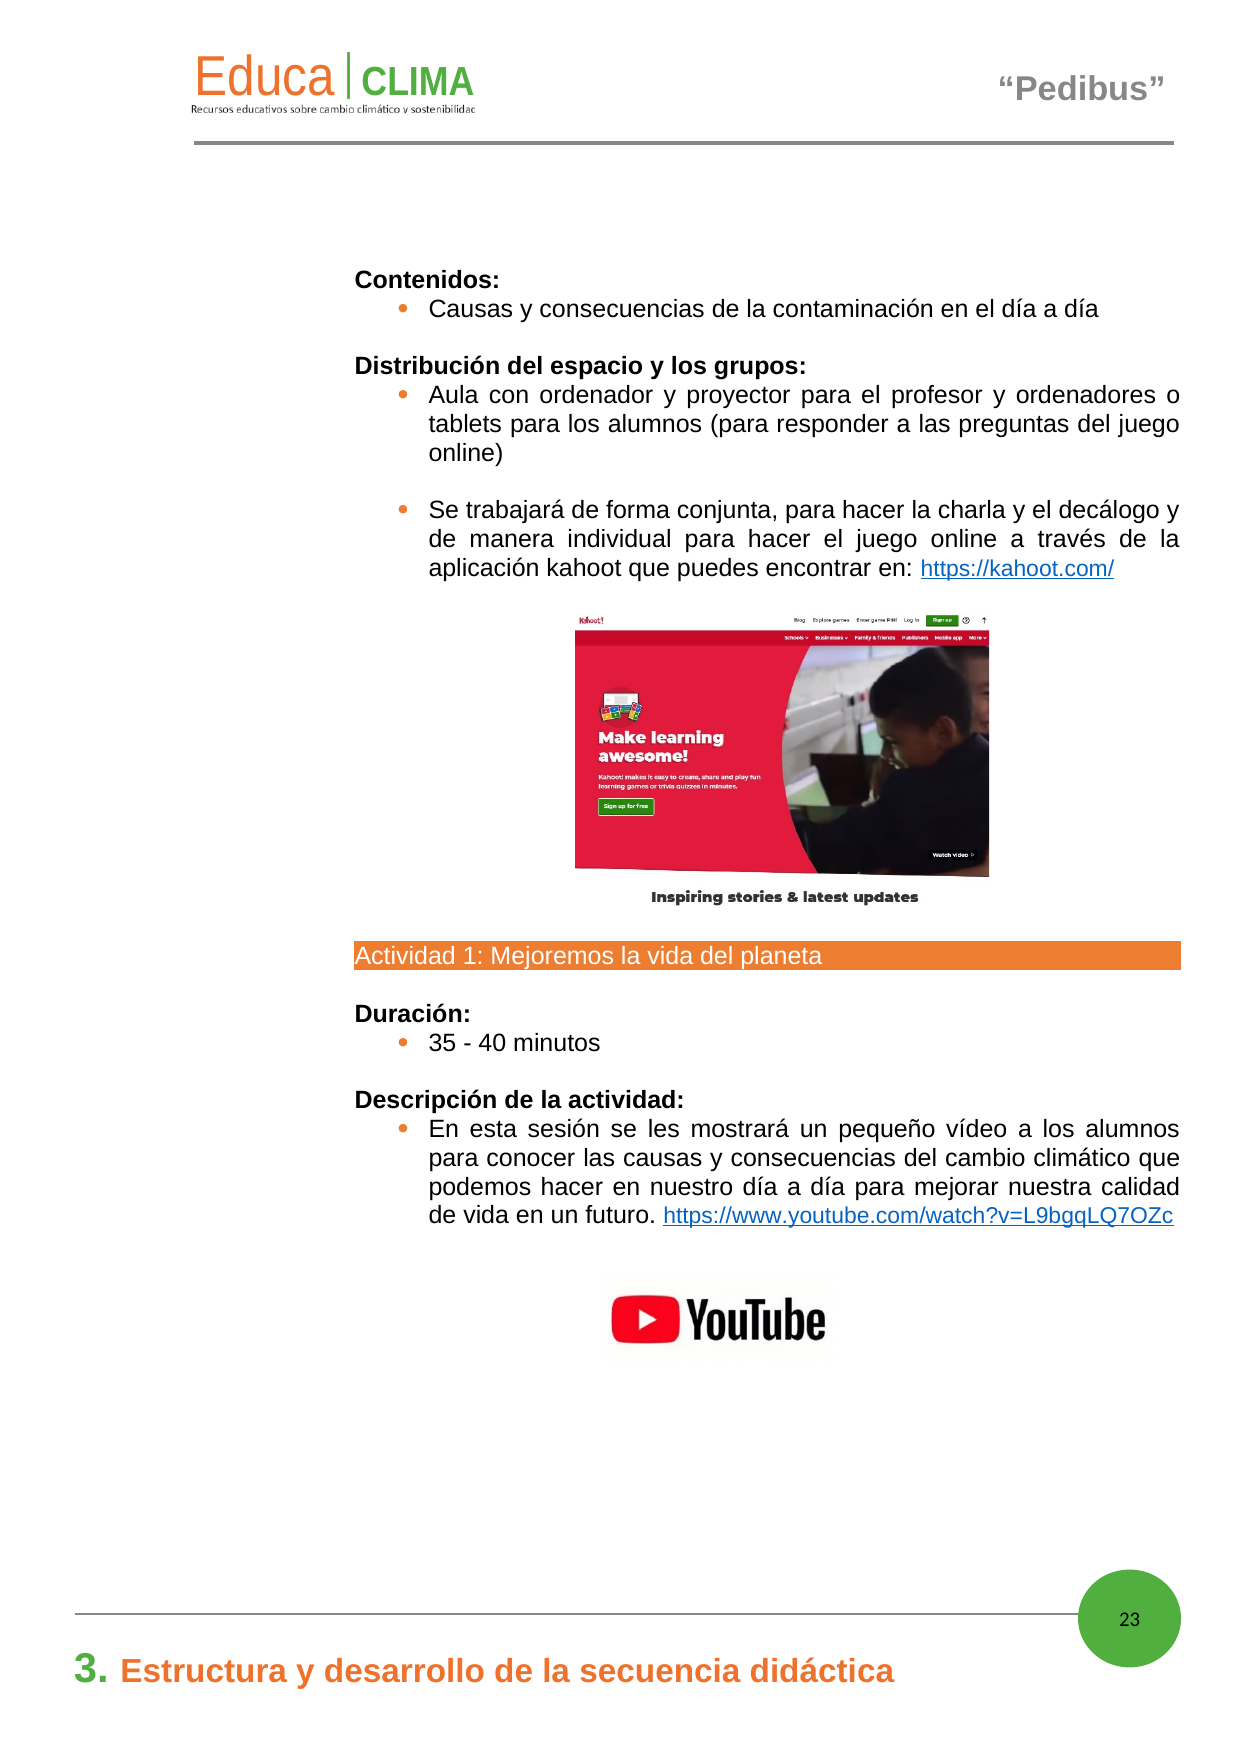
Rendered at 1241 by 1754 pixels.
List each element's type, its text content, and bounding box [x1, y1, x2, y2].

list En esta sesión se les mostrará un pequeño vídeo a los alumnos para conocer las causas y consecuencias del cambio climático que podemos hacer en nuestro día a día para mejorar nuestra calidad de vida en un futuro. https://www.youtube.com/watch?v=L9bgqLQ7OZc [399, 1114, 1181, 1229]
text Distribución del espacio y los grupos: [354, 351, 1181, 380]
picture [190, 50, 474, 113]
list Se trabajará de forma conjunta, para hacer la charla y el decálogo y de manera individual para hacer el juego online a través de la aplicación kahoot que puedes encontrar en: https://kahoot.com/ [399, 495, 1181, 582]
text Actividad 1: Mejoremos la vida del planeta [354, 941, 1181, 970]
list 35 - 40 minutos [399, 1027, 1181, 1056]
picture [573, 613, 989, 905]
list Aula con ordenador y proyector para el profesor y ordenadores o tablets para los alumnos (para responder a las preguntas del juego online) [399, 380, 1181, 466]
picture [599, 1273, 833, 1361]
text Contenidos: [354, 265, 1181, 294]
text Duración: [354, 999, 1181, 1027]
text Descripción de la actividad: [354, 1085, 1181, 1114]
list Causas y consecuencias de la contaminación en el día a día [399, 294, 1181, 323]
